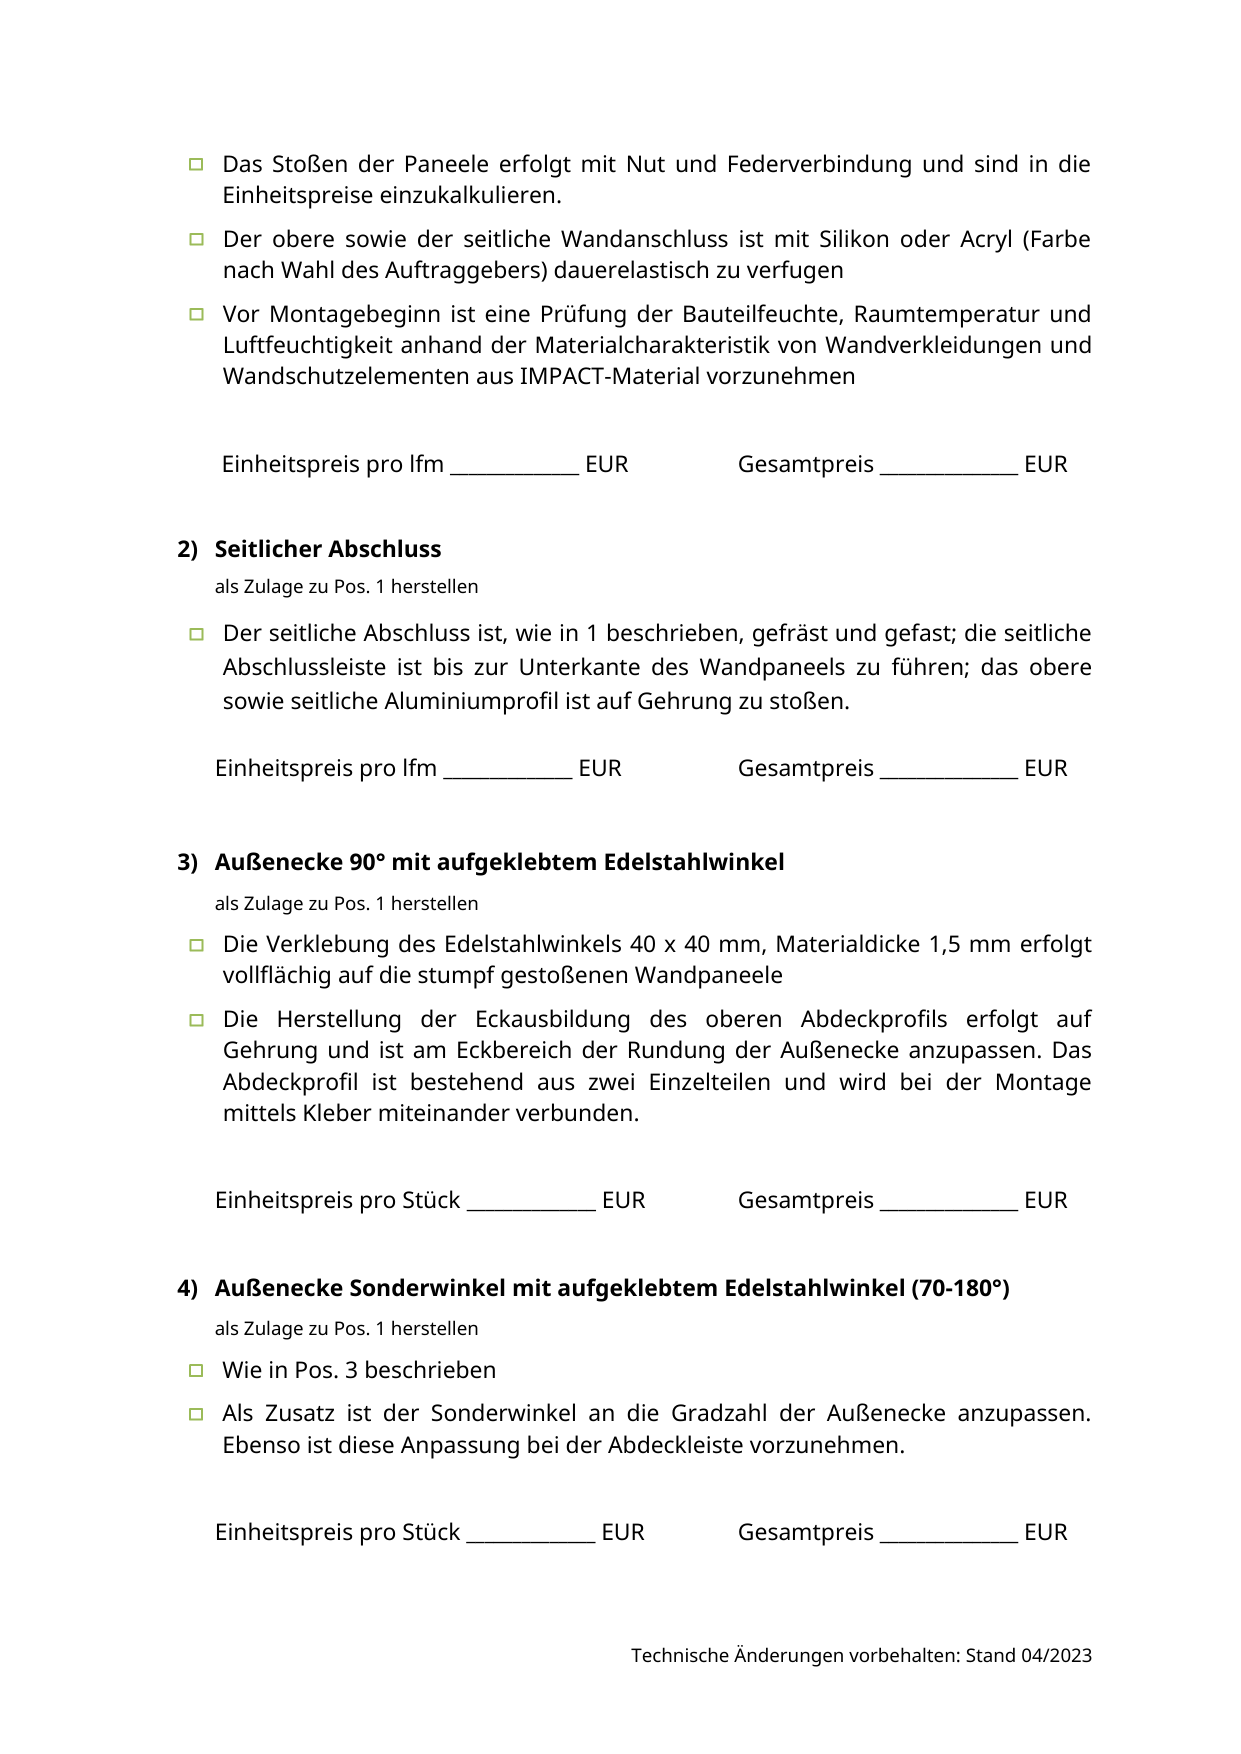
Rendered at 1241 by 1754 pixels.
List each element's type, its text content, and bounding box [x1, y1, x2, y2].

picture [186, 625, 207, 642]
list Der obere sowie der seitliche Wandanschluss ist mit Silikon oder Acryl (Farbe nach Wahl des Auftraggebers) dauerelastisch zu verfugen [185, 223, 1093, 285]
list Einheitspreis pro Stück ______________ EUR Gesamtpreis _______________ EUR [214, 1184, 1093, 1216]
list Wie in Pos. 3 beschrieben [185, 1354, 1093, 1385]
list als Zulage zu Pos. 1 herstellen [214, 890, 1093, 916]
list Vor Montagebeginn ist eine Prüfung der Bauteilfeuchte, Raumtemperatur und Luftfeuchtigkeit anhand der Materialcharakteristik von Wandverkleidungen und Wandschutzelementen aus IMPACT-Material vorzunehmen [185, 298, 1093, 391]
picture [185, 155, 207, 172]
text als Zulage zu Pos. 1 herstellen [148, 573, 1093, 598]
picture [186, 1011, 207, 1028]
list Der seitliche Abschluss ist, wie in 1 beschrieben, gefräst und gefast; die seitliche Abschlussleiste ist bis zur Unterkante des Wandpaneels zu führen; das obere sowie seitliche Aluminiumprofil ist auf Gehrung zu stoßen. [185, 617, 1093, 716]
picture [185, 1405, 207, 1422]
list Die Verklebung des Edelstahlwinkels 40 x 40 mm, Materialdicke 1,5 mm erfolgt vollflächig auf die stumpf gestoßenen Wandpaneele [185, 928, 1093, 991]
list Außenecke Sonderwinkel mit aufgeklebtem Edelstahlwinkel (70-180°) [177, 1272, 1093, 1303]
picture [186, 230, 207, 247]
picture [186, 305, 207, 322]
list Die Herstellung der Eckausbildung des oberen Abdeckprofils erfolgt auf Gehrung und ist am Eckbereich der Rundung der Außenecke anzupassen. Das Abdeckprofil ist bestehend aus zwei Einzelteilen und wird bei der Montage mittels Kleber miteinander verbunden. [185, 1003, 1093, 1128]
list Einheitspreis pro lfm ______________ EUR Gesamtpreis _______________ EUR [214, 752, 1093, 783]
picture [186, 936, 207, 953]
picture [185, 1361, 207, 1379]
list Als Zusatz ist der Sonderwinkel an die Gradzahl der Außenecke anzupassen. Ebenso ist diese Anpassung bei der Abdeckleiste vorzunehmen. [185, 1397, 1093, 1460]
list Einheitspreis pro Stück ______________ EUR Gesamtpreis _______________ EUR [214, 1516, 1093, 1547]
list Einheitspreis pro lfm ______________ EUR Gesamtpreis _______________ EUR [214, 448, 1093, 479]
subtitle Seitlicher Abschluss [177, 533, 1093, 565]
list Das Stoßen der Paneele erfolgt mit Nut und Federverbindung und sind in die Einheitspreise einzukalkulieren. [185, 148, 1093, 210]
list Außenecke 90° mit aufgeklebtem Edelstahlwinkel [177, 846, 1093, 878]
list als Zulage zu Pos. 1 herstellen [214, 1316, 1093, 1341]
